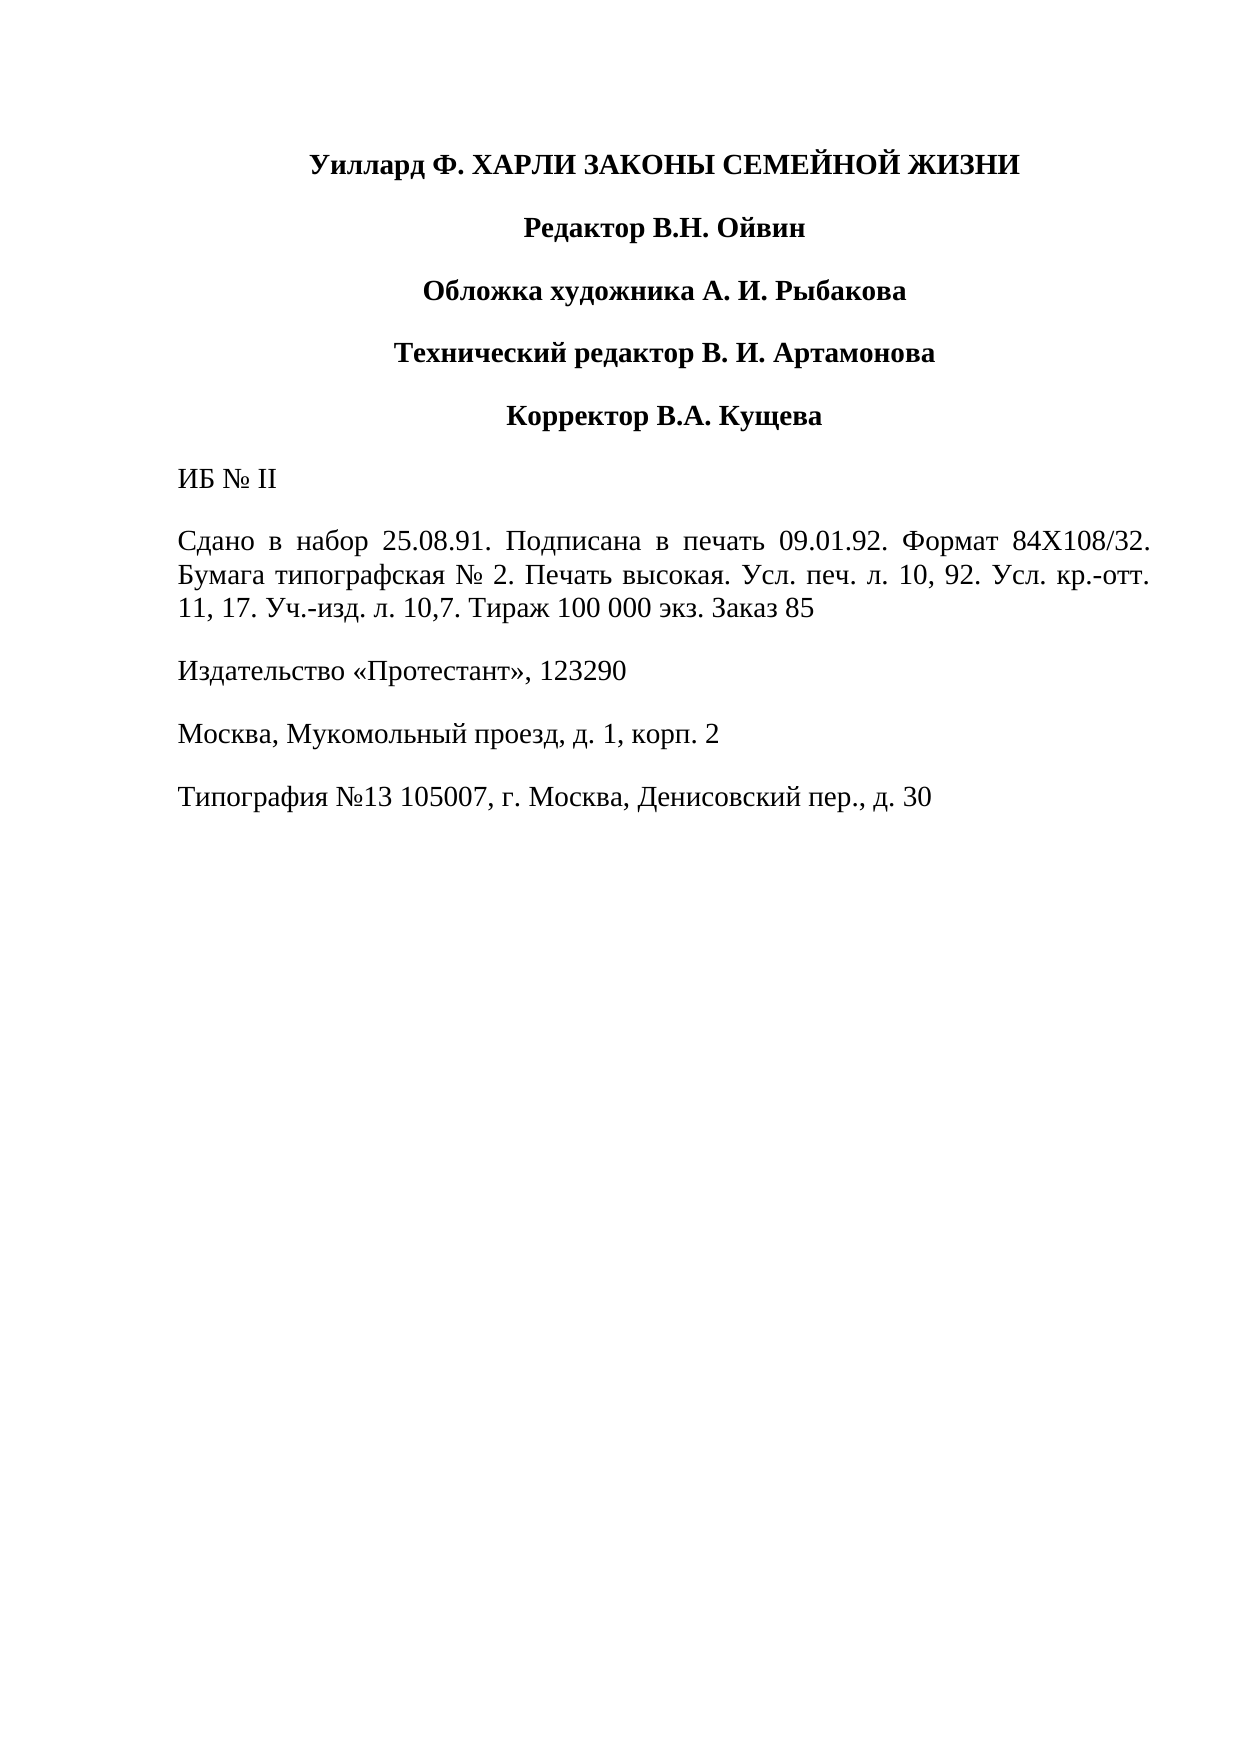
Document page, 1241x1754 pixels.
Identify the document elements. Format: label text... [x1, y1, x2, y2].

text Уиллард Ф. ХАРЛИ ЗАКОНЫ СЕМЕЙНОЙ ЖИЗНИ [177, 147, 1152, 181]
text Редактор В.Н. Ойвин [177, 210, 1152, 243]
text Издательство «Протестант», 123290 [177, 653, 1152, 687]
text ИБ № II [177, 461, 1152, 494]
text Сдано в набор 25.08.91. Подписана в печать 09.01.92. Формат 84X108/32. Бумага типографская № 2. Печать высокая. Усл. печ. л. 10, 92. Усл. кр.-отт. 11, 17. Уч.-изд. л. 10,7. Тираж 100 000 экз. Заказ 85 [177, 523, 1152, 624]
text Обложка художника А. И. Рыбакова [177, 273, 1152, 306]
text Москва, Мукомольный проезд, д. 1, корп. 2 [177, 716, 1152, 749]
text Технический редактор В. И. Артамонова [177, 335, 1152, 369]
text Корректор В.А. Кущева [177, 398, 1152, 432]
text Типография №13 105007, г. Москва, Денисовский пер., д. 30 [177, 779, 1152, 812]
